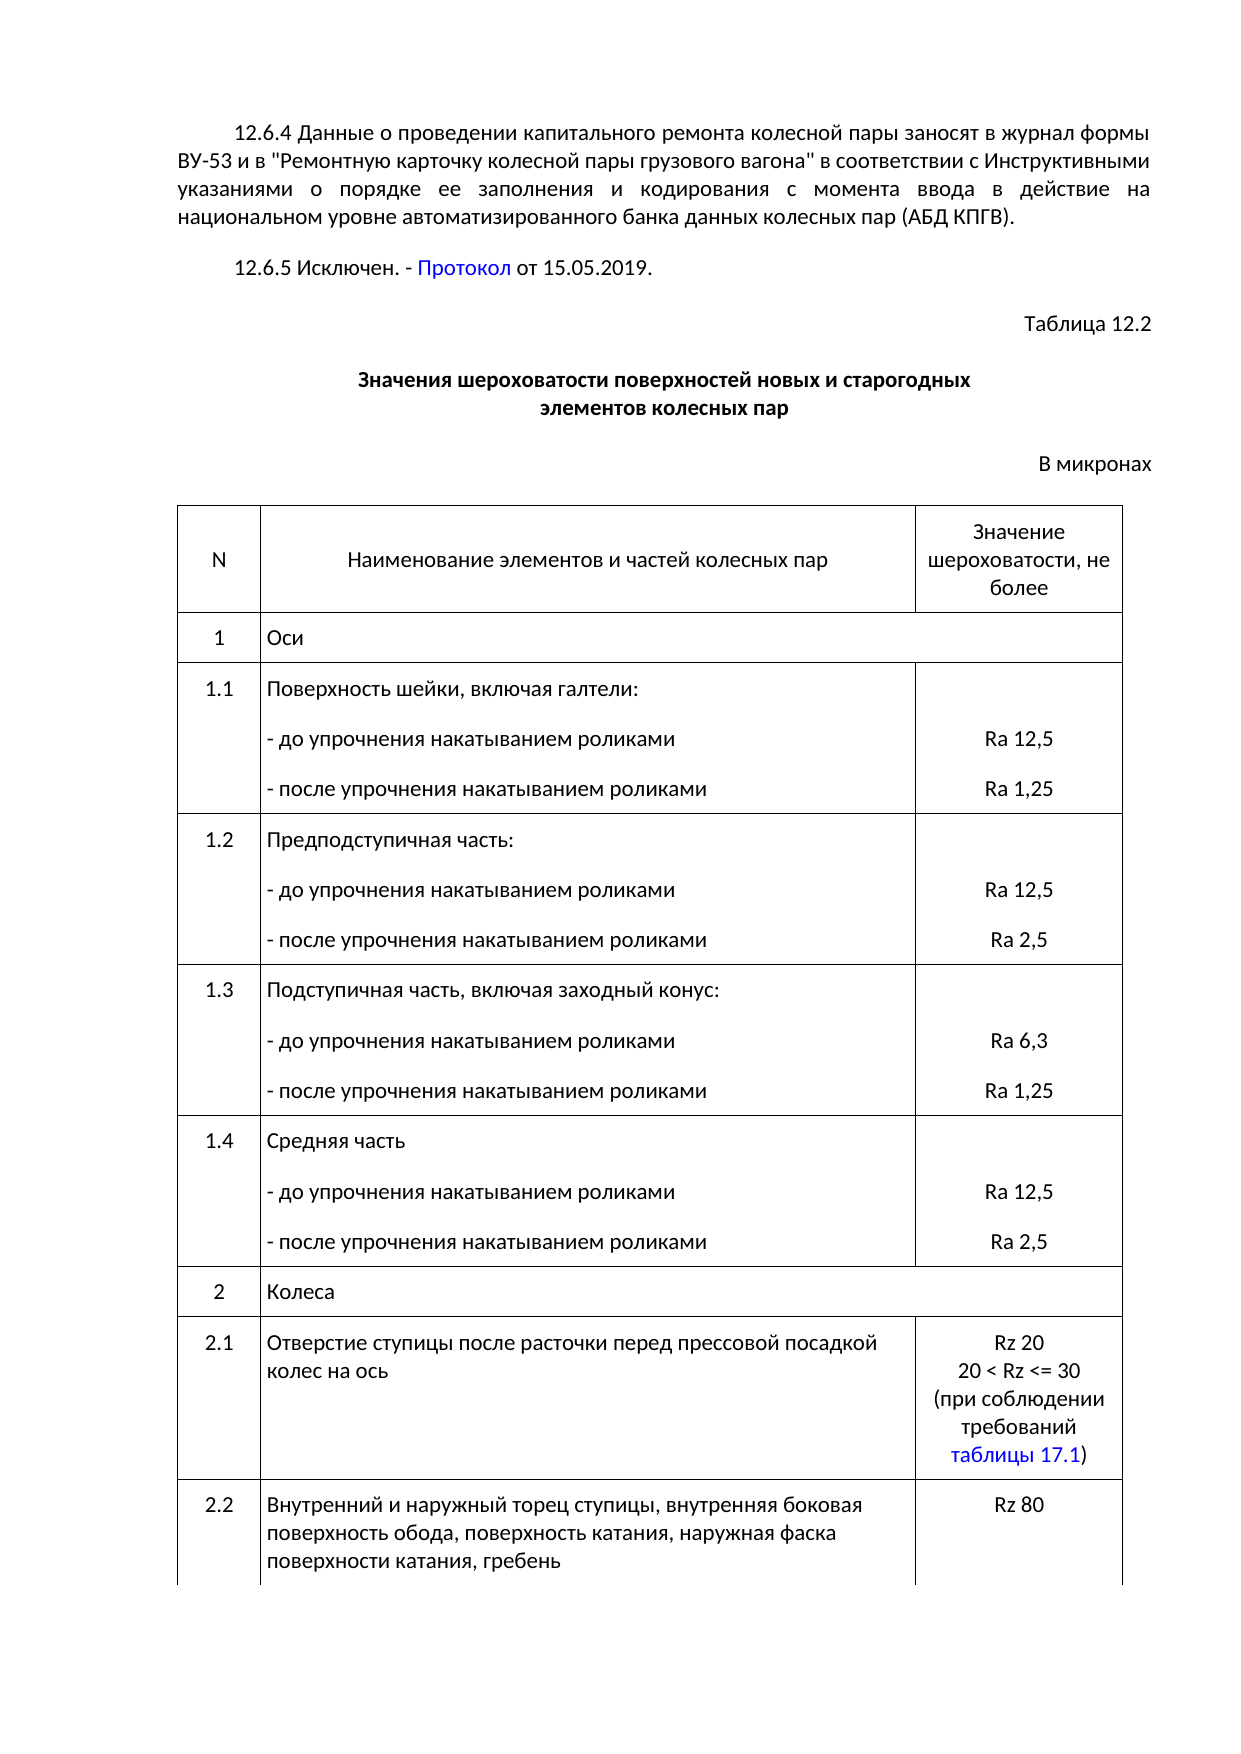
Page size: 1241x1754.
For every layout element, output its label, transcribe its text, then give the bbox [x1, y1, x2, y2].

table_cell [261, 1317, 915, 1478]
table_cell Оси [261, 613, 1122, 662]
table_cell Поверхность шейки, включая галтели: [261, 663, 915, 712]
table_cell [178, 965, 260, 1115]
table_cell - до упрочнения накатыванием роликами [261, 863, 915, 914]
title элементов колесных пар [177, 393, 1152, 421]
text Таблица 12.2 [177, 309, 1152, 337]
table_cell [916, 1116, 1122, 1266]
table_cell Предподступичная часть: [261, 814, 915, 863]
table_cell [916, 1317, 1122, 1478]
table_header Наименование элементов и частей колесных пар [261, 506, 915, 612]
text 12.6.5 Исключен. - Протокол от 15.05.2019. [177, 253, 1152, 281]
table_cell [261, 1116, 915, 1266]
table_cell [916, 663, 1122, 712]
table_cell 1.2 [178, 814, 260, 964]
table_cell Ra 1,25 [916, 763, 1122, 813]
title Значения шероховатости поверхностей новых и старогодных [177, 365, 1152, 393]
table_cell [916, 814, 1122, 863]
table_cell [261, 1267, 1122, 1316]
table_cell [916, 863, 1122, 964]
text 12.6.4 Данные о проведении капитального ремонта колесной пары заносят в журнал формы ВУ-53 и в "Ремонтную карточку колесной пары грузового вагона" в соответствии с Инструктивными указаниями о порядке ее заполнения и кодирования с момента ввода в действие на национальном уровне автоматизированного банка данных колесных пар (АБД КПГВ). [177, 118, 1152, 230]
table_cell - до упрочнения накатыванием роликами [261, 713, 915, 763]
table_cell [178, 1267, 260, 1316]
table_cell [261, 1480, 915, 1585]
table_header Значение шероховатости, не более [916, 506, 1122, 612]
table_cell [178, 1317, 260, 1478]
table_cell Ra 12,5 [916, 713, 1122, 763]
table_header N [178, 506, 260, 612]
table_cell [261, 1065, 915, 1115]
table_cell - после упрочнения накатыванием роликами [261, 763, 915, 813]
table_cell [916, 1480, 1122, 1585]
table_cell 1 [178, 613, 260, 662]
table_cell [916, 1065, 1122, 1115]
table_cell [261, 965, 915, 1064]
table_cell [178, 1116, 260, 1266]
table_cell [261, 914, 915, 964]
text В микронах [177, 449, 1152, 477]
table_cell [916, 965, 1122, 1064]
table_cell 1.1 [178, 663, 260, 813]
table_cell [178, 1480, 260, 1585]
